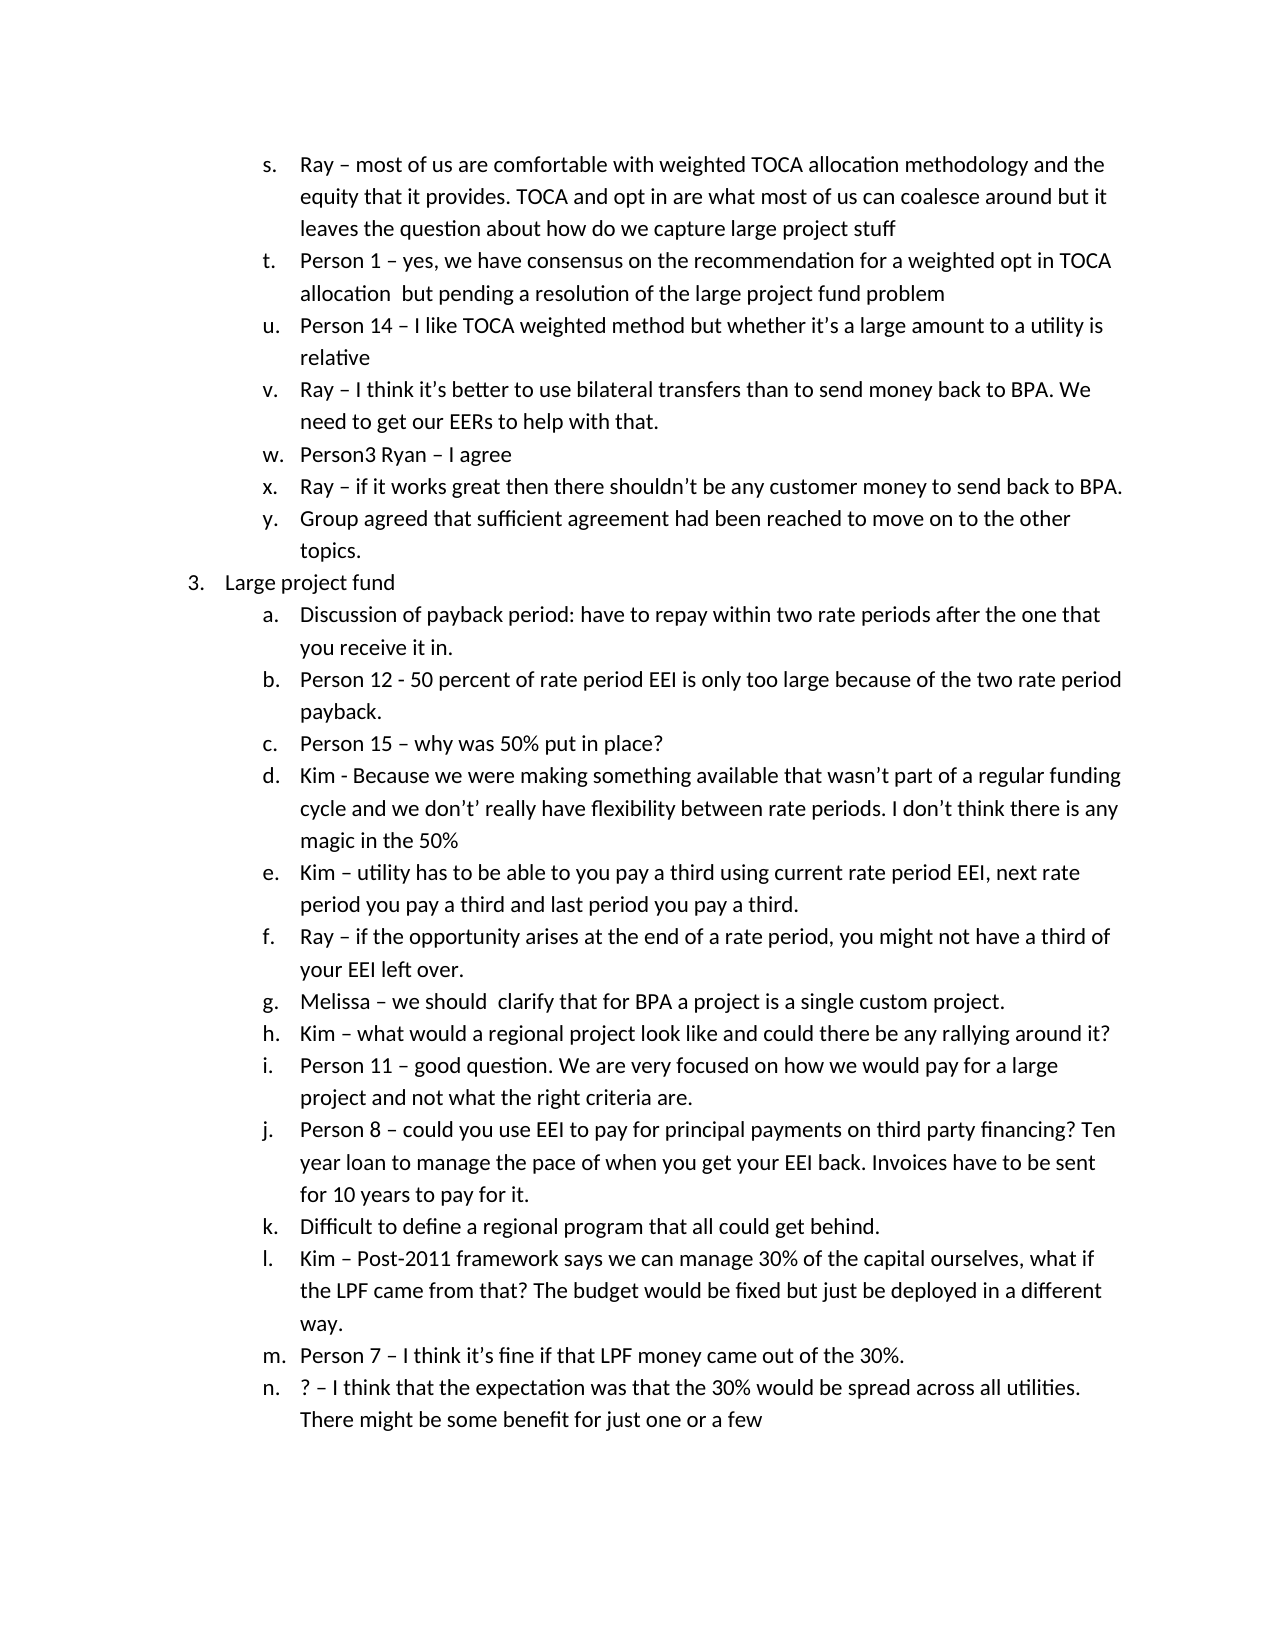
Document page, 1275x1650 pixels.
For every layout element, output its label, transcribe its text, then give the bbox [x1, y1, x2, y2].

list Person3 Ryan – I agree [262, 440, 1125, 468]
list Group agreed that sufficient agreement had been reached to move on to the other topics. [262, 504, 1125, 564]
list Person 1 – yes, we have consensus on the recommendation for a weighted opt in TOCA allocation but pending a resolution of the large project fund problem [262, 247, 1125, 307]
list Person 7 – I think it’s fine if that LPF money came out of the 30%. [262, 1341, 1125, 1369]
list Kim – utility has to be able to you pay a third using current rate period EEI, next rate period you pay a third and last period you pay a third. [262, 858, 1125, 918]
list Large project fund [187, 568, 1125, 596]
list Person 11 – good question. We are very focused on how we would pay for a large project and not what the right criteria are. [262, 1051, 1125, 1111]
list Ray – if it works great then there shouldn’t be any customer money to send back to BPA. [262, 472, 1125, 500]
list Kim - Because we were making something available that wasn’t part of a regular funding cycle and we don’t’ really have flexibility between rate periods. I don’t think there is any magic in the 50% [262, 762, 1125, 854]
list Person 12 - 50 percent of rate period EEI is only too large because of the two rate period payback. [262, 665, 1125, 725]
list Ray – I think it’s better to use bilateral transfers than to send money back to BPA. We need to get our EERs to help with that. [262, 375, 1125, 436]
list Kim – what would a regional project look like and could there be any rallying around it? [262, 1019, 1125, 1047]
list ? – I think that the expectation was that the 30% would be spread across all utilities. There might be some benefit for just one or a few [262, 1373, 1125, 1433]
list Discussion of payback period: have to repay within two rate periods after the one that you receive it in. [262, 601, 1125, 661]
list Person 8 – could you use EEI to pay for principal payments on third party financing? Ten year loan to manage the pace of when you get your EEI back. Invoices have to be sent for 10 years to pay for it. [262, 1116, 1125, 1208]
list Person 15 – why was 50% put in place? [262, 729, 1125, 757]
list Kim – Post-2011 framework says we can manage 30% of the capital ourselves, what if the LPF came from that? The budget would be fixed but just be deployed in a different way. [262, 1244, 1125, 1337]
list Person 14 – I like TOCA weighted method but whether it’s a large amount to a utility is relative [262, 311, 1125, 371]
list Difficult to define a regional program that all could get behind. [262, 1212, 1125, 1240]
list Ray – if the opportunity arises at the end of a rate period, you might not have a third of your EEI left over. [262, 922, 1125, 983]
list Ray – most of us are comfortable with weighted TOCA allocation methodology and the equity that it provides. TOCA and opt in are what most of us can coalesce around but it leaves the question about how do we capture large project stuff [262, 150, 1125, 242]
list Melissa – we should clarify that for BPA a project is a single custom project. [262, 987, 1125, 1015]
